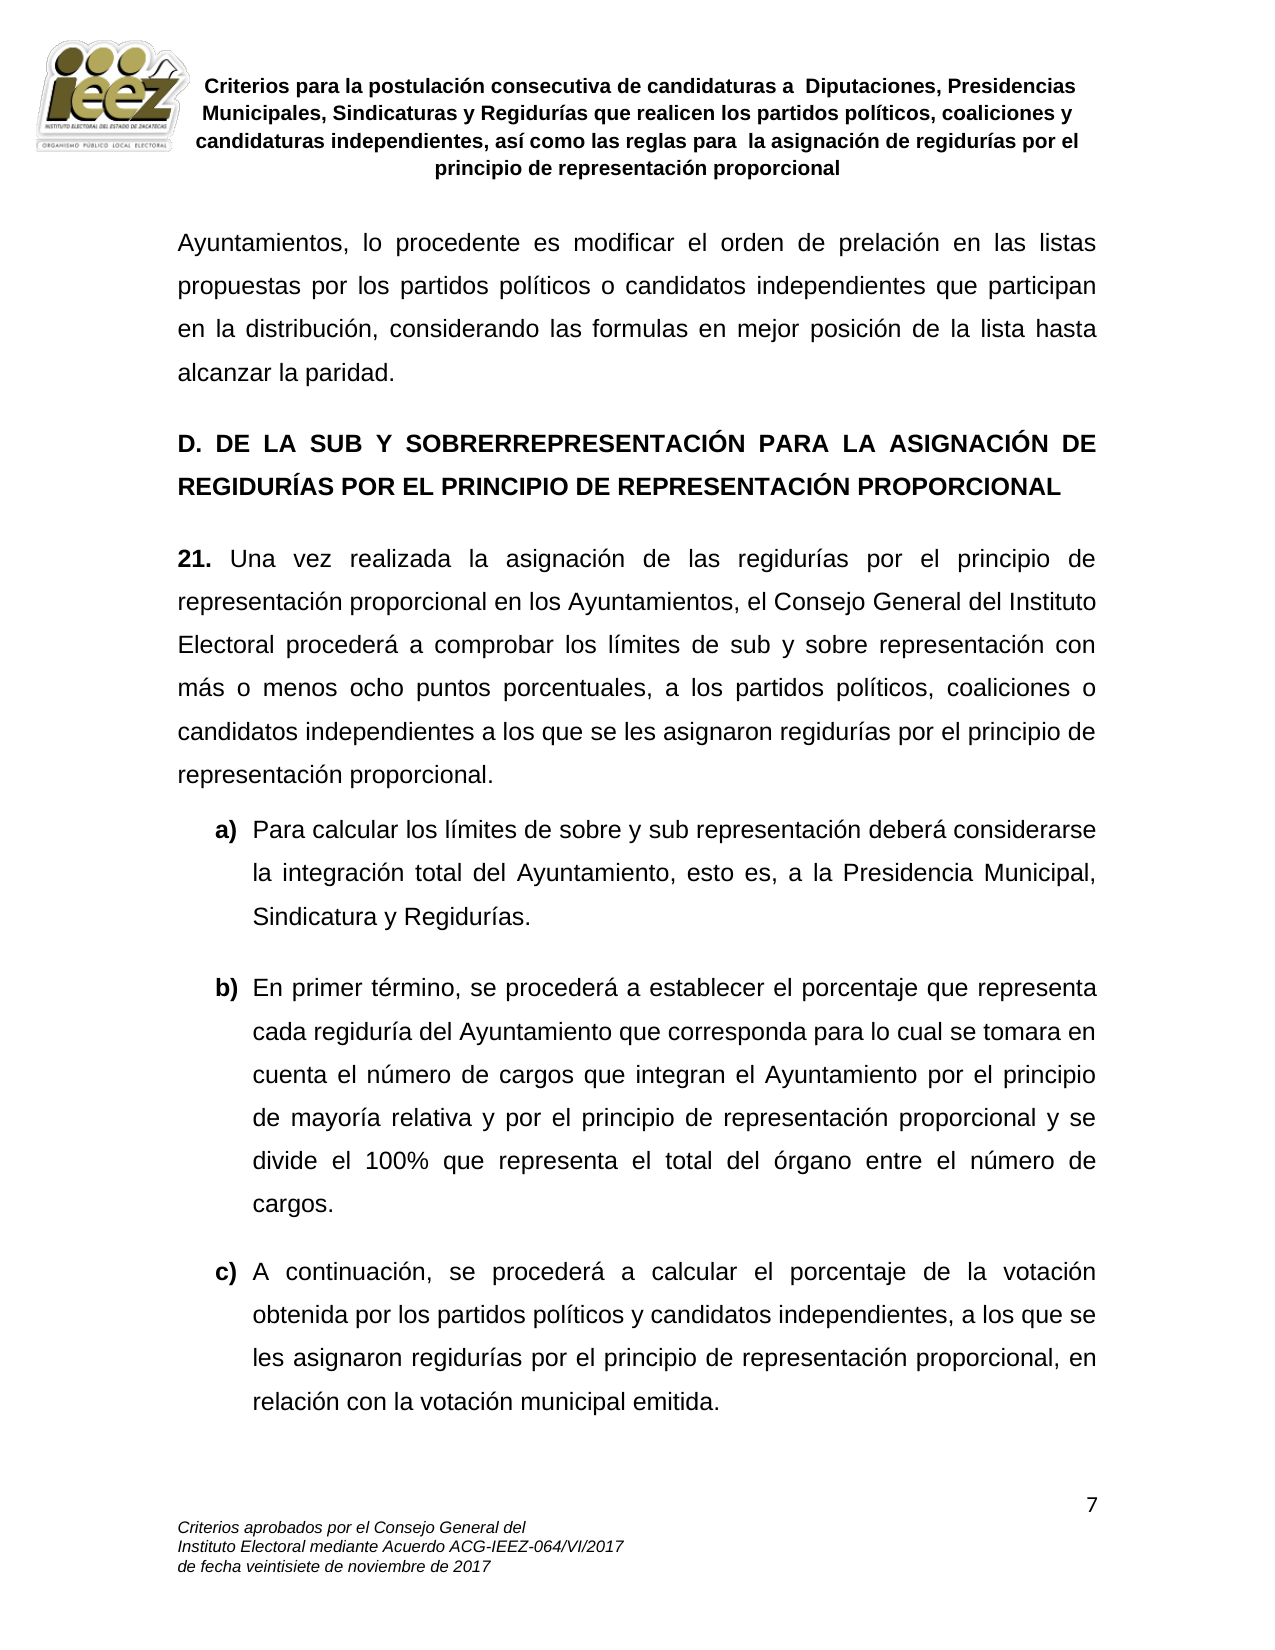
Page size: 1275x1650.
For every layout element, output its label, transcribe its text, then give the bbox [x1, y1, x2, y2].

text 21. Una vez realizada la asignación de las regidurías por el principio de representación proporcional en los Ayuntamientos, el Consejo General del Instituto Electoral procederá a comprobar los límites de sub y sobre representación con más o menos ocho puntos porcentuales, a los partidos políticos, coaliciones o candidatos independientes a los que se les asignaron regidurías por el principio de representación proporcional. [177, 544, 1098, 788]
list En primer término, se procederá a establecer el porcentaje que representa cada regiduría del Ayuntamiento que corresponda para lo cual se tomara en cuenta el número de cargos que integran el Ayuntamiento por el principio de mayoría relativa y por el principio de representación proporcional y se divide el 100% que representa el total del órgano entre el número de cargos. [215, 973, 1098, 1218]
list Para calcular los límites de sobre y sub representación deberá considerarse la integración total del Ayuntamiento, esto es, a la Presidencia Municipal, Sindicatura y Regidurías. [215, 815, 1098, 930]
text D. DE LA SUB Y SOBRERREPRESENTACIÓN PARA LA ASIGNACIÓN DE REGIDURÍAS POR EL PRINCIPIO DE REPRESENTACIÓN PROPORCIONAL [177, 429, 1098, 501]
list A continuación, se procederá a calcular el porcentaje de la votación obtenida por los partidos políticos y candidatos independientes, a los que se les asignaron regidurías por el principio de representación proporcional, en relación con la votación municipal emitida. [215, 1257, 1098, 1415]
picture [35, 39, 191, 153]
